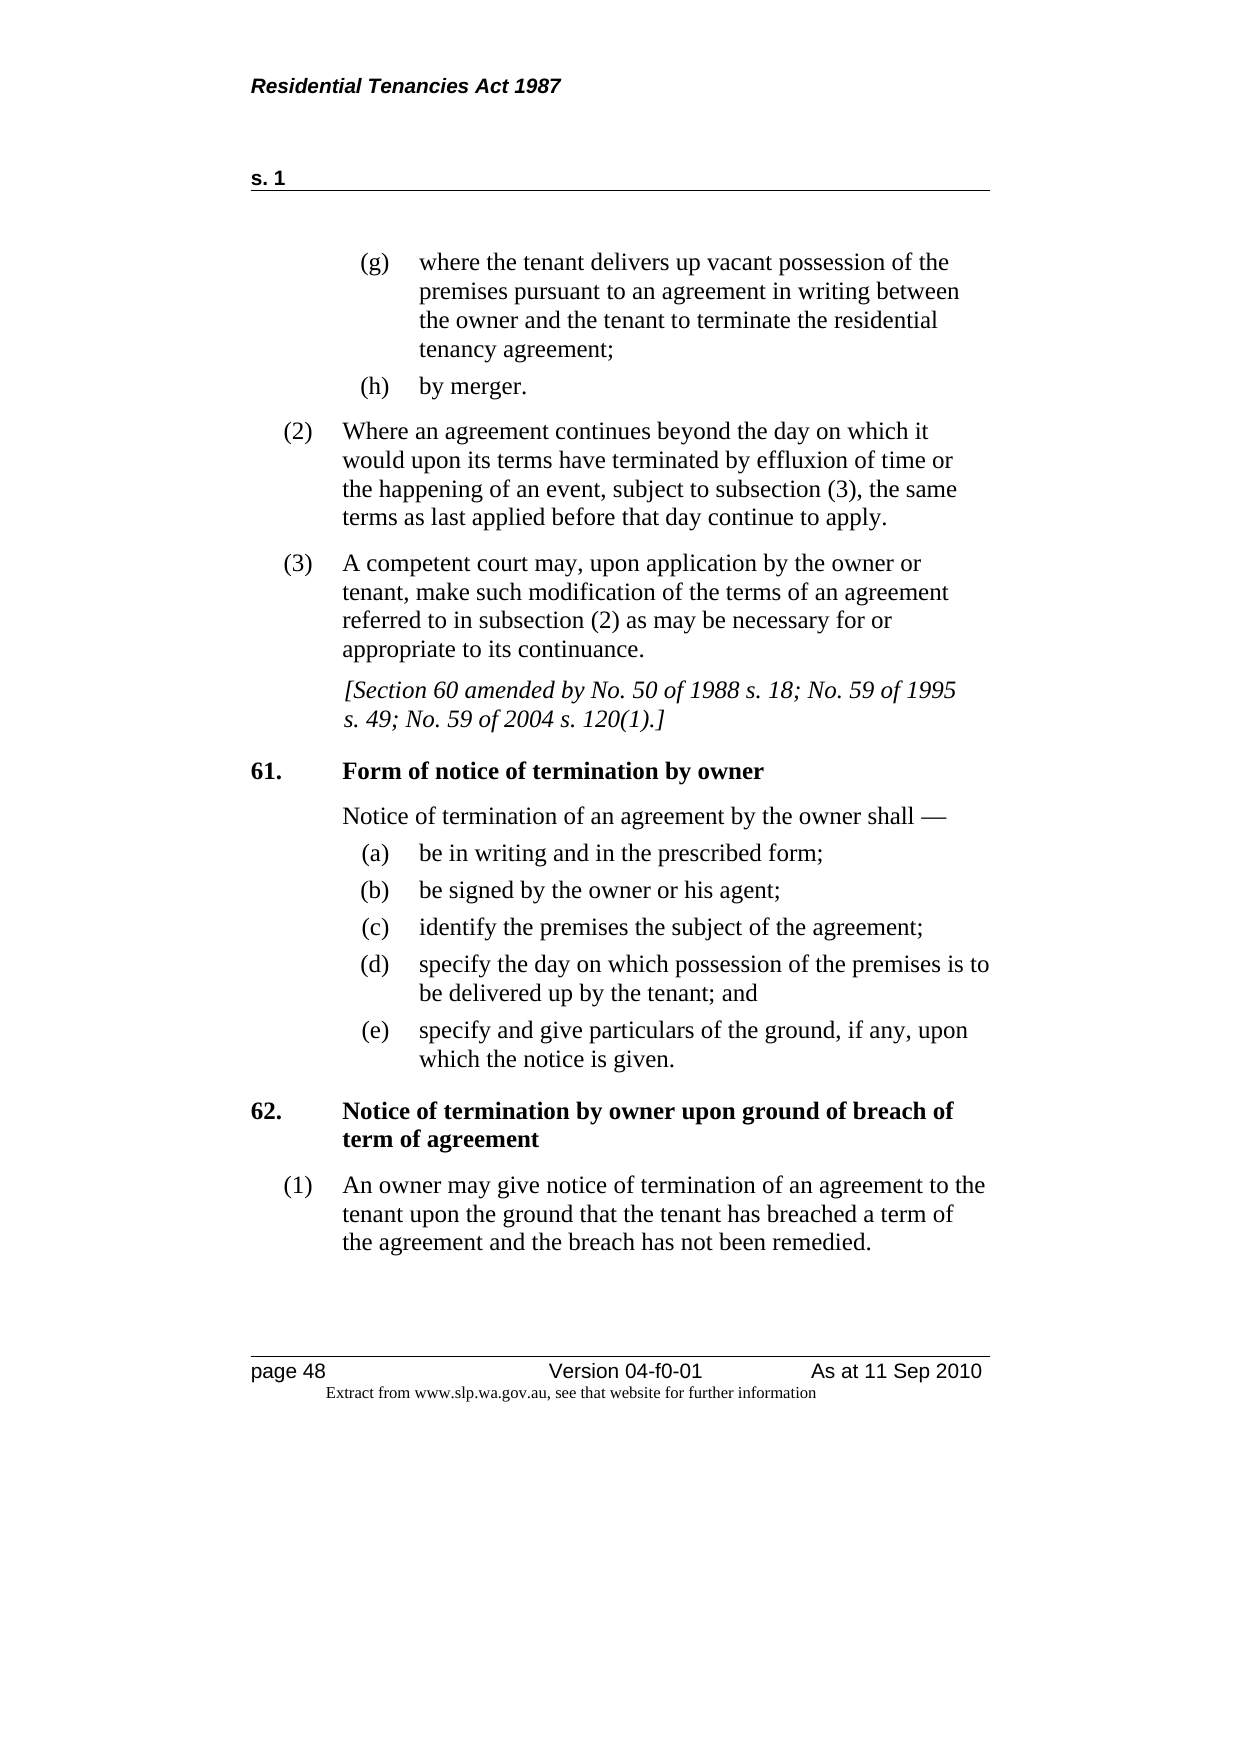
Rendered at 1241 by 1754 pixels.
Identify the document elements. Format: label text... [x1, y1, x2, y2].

text (b) be signed by the owner or his agent; [251, 875, 990, 904]
subtitle 62. Notice of termination by owner upon ground of breach of term of agreement [251, 1096, 990, 1153]
subtitle 61. Form of notice of termination by owner [251, 756, 990, 784]
text (1) An owner may give notice of termination of an agreement to the tenant upon the ground that the tenant has breached a term of the agreement and the breach has not been remedied. [251, 1170, 990, 1256]
text (2) Where an agreement continues beyond the day on which it would upon its terms have terminated by effluxion of time or the happening of an event, subject to subsection (3), the same terms as last applied before that day continue to apply. [251, 416, 990, 531]
text Notice of termination of an agreement by the owner shall — [251, 801, 990, 830]
text (g) where the tenant delivers up vacant possession of the premises pursuant to an agreement in writing between the owner and the tenant to terminate the residential tenancy agreement; [251, 247, 990, 362]
text (d) specify the day on which possession of the premises is to be delivered up by the tenant; and [251, 949, 990, 1007]
text (a) be in writing and in the prescribed form; [251, 838, 990, 867]
text [Section 60 amended by No. 50 of 1988 s. 18; No. 59 of 1995 s. 49; No. 59 of 2004 s. 120(1).] [251, 675, 990, 733]
text (c) identify the premises the subject of the agreement; [251, 912, 990, 941]
text (e) specify and give particulars of the ground, if any, upon which the notice is given. [251, 1015, 990, 1073]
text (h) by merger. [251, 371, 990, 399]
text (3) A competent court may, upon application by the owner or tenant, make such modification of the terms of an agreement referred to in subsection (2) as may be necessary for or appropriate to its continuance. [251, 548, 990, 663]
